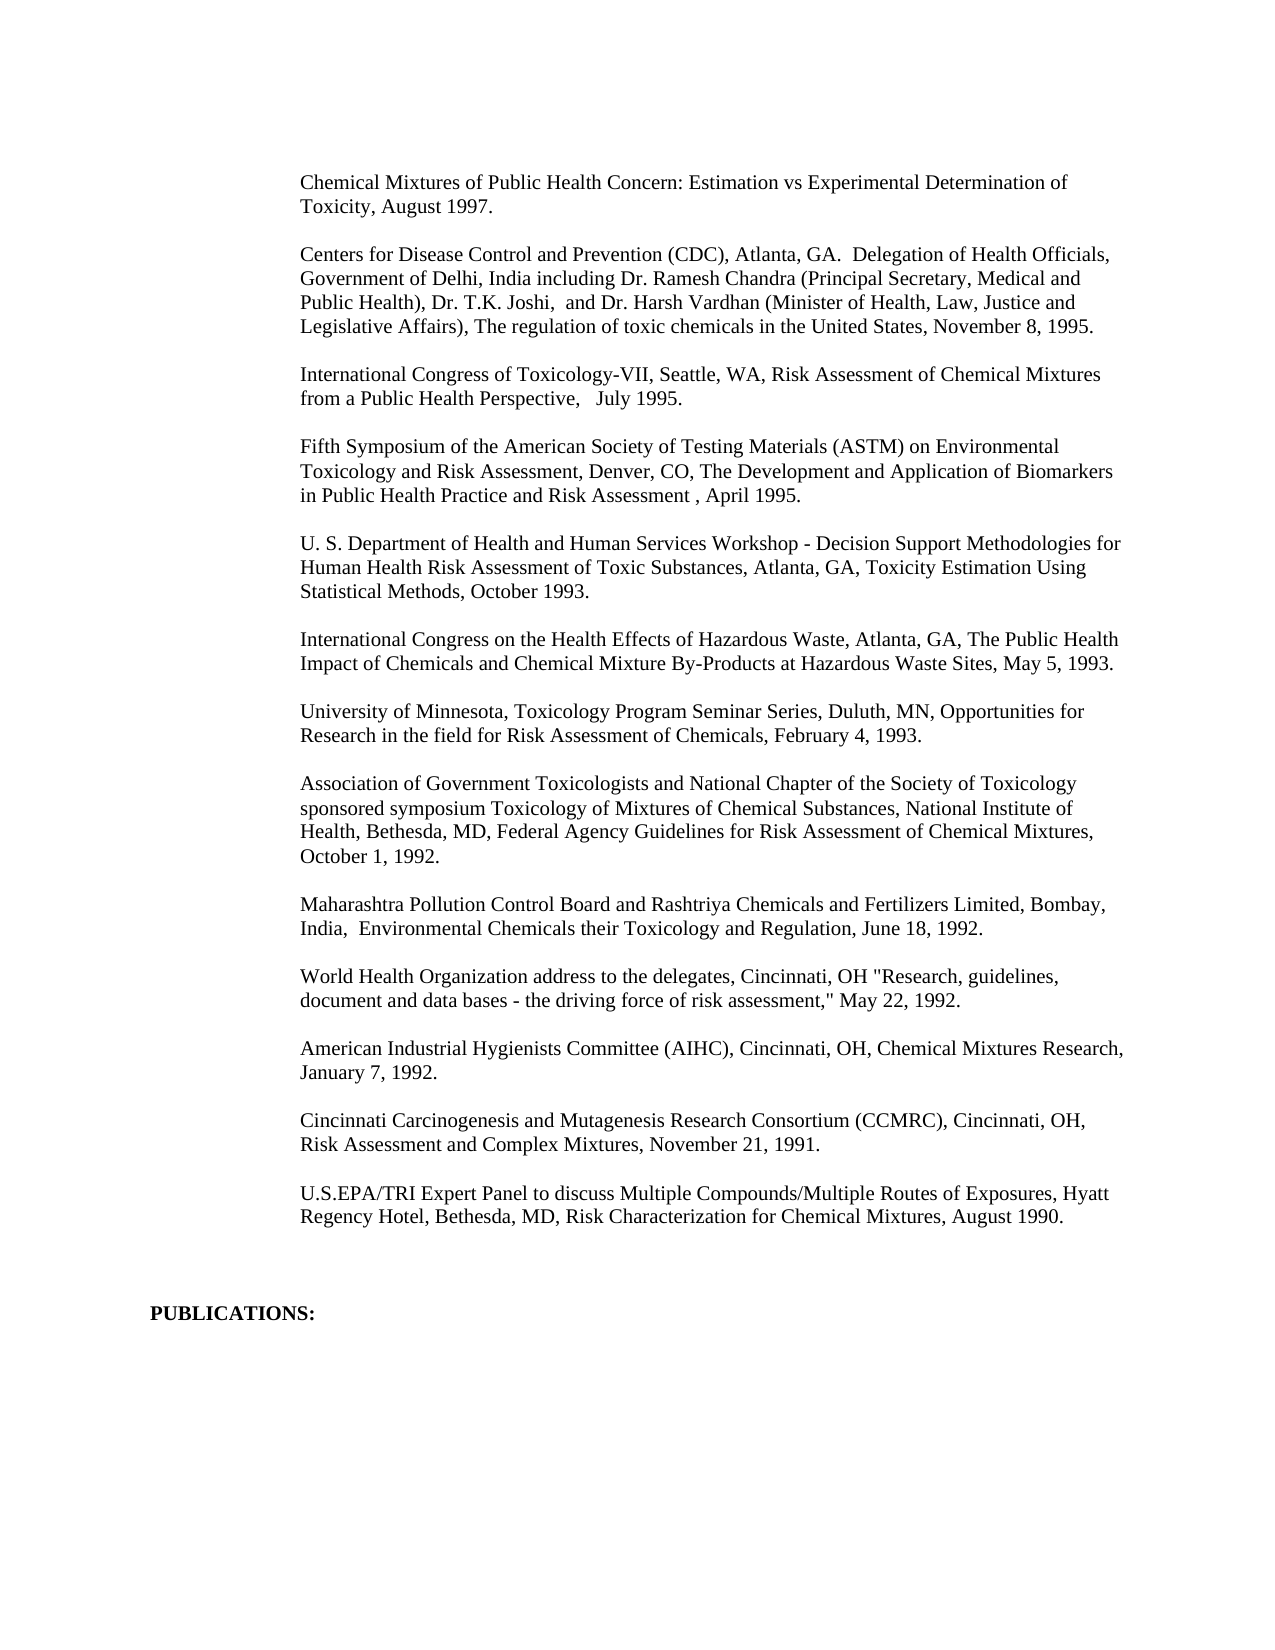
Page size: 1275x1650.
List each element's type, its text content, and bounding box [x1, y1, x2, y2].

text PUBLICATIONS: [150, 1301, 1125, 1325]
text Fifth Symposium of the American Society of Testing Materials (ASTM) on Environmental Toxicology and Risk Assessment, Denver, CO, The Development and Application of Biomarkers in Public Health Practice and Risk Assessment , April 1995. [300, 434, 1125, 507]
text Association of Government Toxicologists and National Chapter of the Society of Toxicology sponsored symposium Toxicology of Mixtures of Chemical Substances, National Institute of Health, Bethesda, MD, Federal Agency Guidelines for Risk Assessment of Chemical Mixtures, . [300, 771, 1125, 868]
text International Congress of Toxicology-VII, Seattle, WA, Risk Assessment of Chemical Mixtures from a Public Health Perspective, July 1995. [300, 362, 1125, 410]
text U. S. Department of Health and Human Services Workshop - Decision Support Methodologies for Human Health Risk Assessment of Toxic Substances, Atlanta, GA, Toxicity Estimation Using Statistical Methods, October 1993. [300, 531, 1125, 603]
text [300, 170, 1125, 218]
text University of Minnesota, Toxicology Program Seminar Series, Duluth, MN, Opportunities for Research in the field for Risk Assessment of Chemicals, February 4, 1993. [300, 699, 1125, 747]
text U.S.EPA/TRI Expert Panel to discuss Multiple Compounds/Multiple Routes of Exposures, Hyatt Regency Hotel, Bethesda, MD, Risk Characterization for Chemical Mixtures, August 1990. [300, 1180, 1125, 1228]
text World Health Organization address to the delegates, Cincinnati, OH "Research, guidelines, document and data bases - the driving force of risk assessment," . [300, 964, 1125, 1012]
text Maharashtra Pollution Control Board and Rashtriya Chemicals and Fertilizers Limited, Bombay, India, Environmental Chemicals their Toxicology and Regulation, . [300, 892, 1125, 940]
text American Industrial Hygienists Committee (AIHC), Cincinnati, OH, Chemical Mixtures Research, . [300, 1036, 1125, 1084]
text Cincinnati Carcinogenesis and Mutagenesis Research Consortium (CCMRC), Cincinnati, OH, Risk Assessment and Complex Mixtures, . [300, 1108, 1125, 1156]
text International Congress on the Health Effects of Hazardous Waste, Atlanta, GA, The Public Health Impact of Chemicals and Chemical Mixture By-Products at Hazardous Waste Sites, May 5, 1993. [300, 627, 1125, 675]
text Centers for Disease Control and Prevention (CDC), Atlanta, GA. Delegation of Health Officials, Government of Delhi, India including Dr. Ramesh Chandra (Principal Secretary, Medical and Public Health), Dr. T.K. Joshi, and Dr. Harsh Vardhan (Minister of Health, Law, Justice and Legislative Affairs), The regulation of toxic chemicals in the United States, November 8, 1995. [300, 242, 1125, 338]
